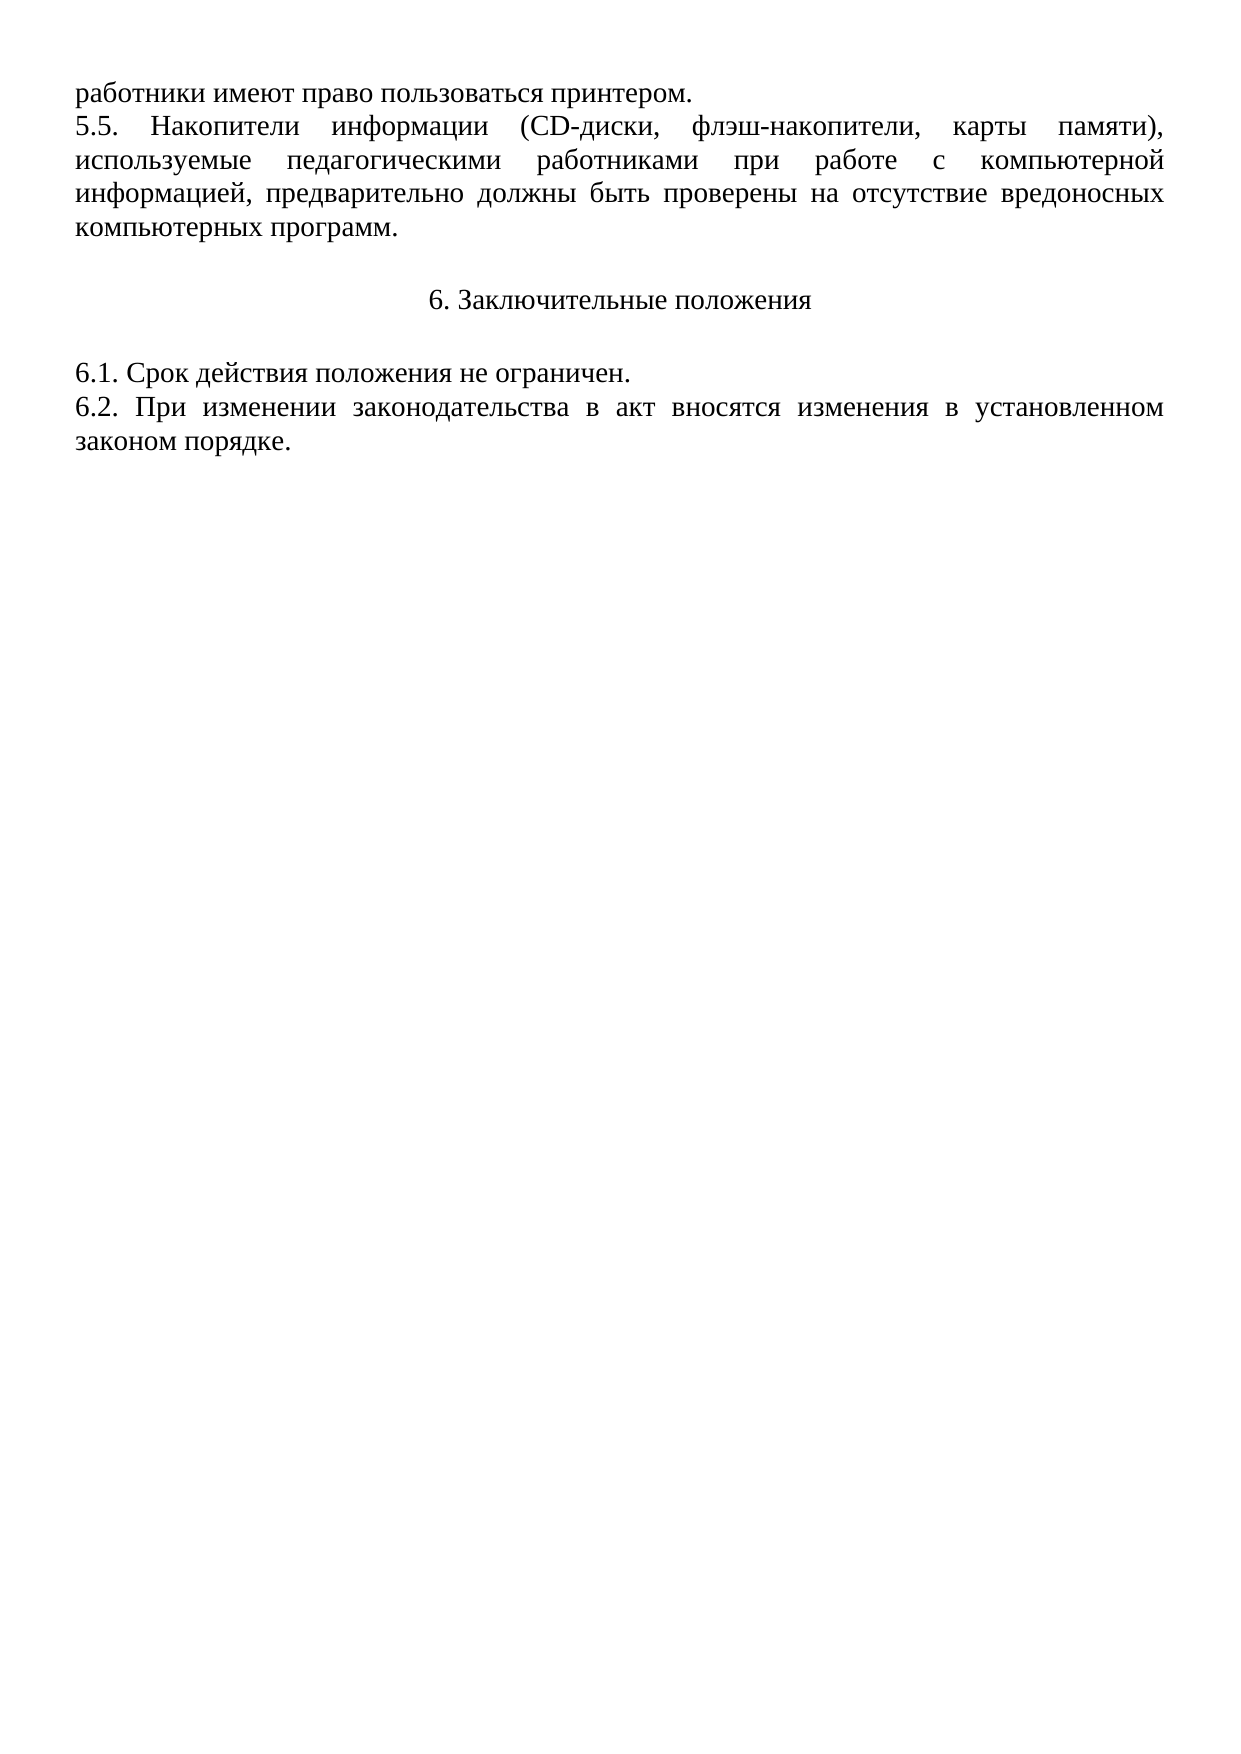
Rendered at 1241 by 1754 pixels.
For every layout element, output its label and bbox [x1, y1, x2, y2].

table_header [75, 75, 1165, 456]
